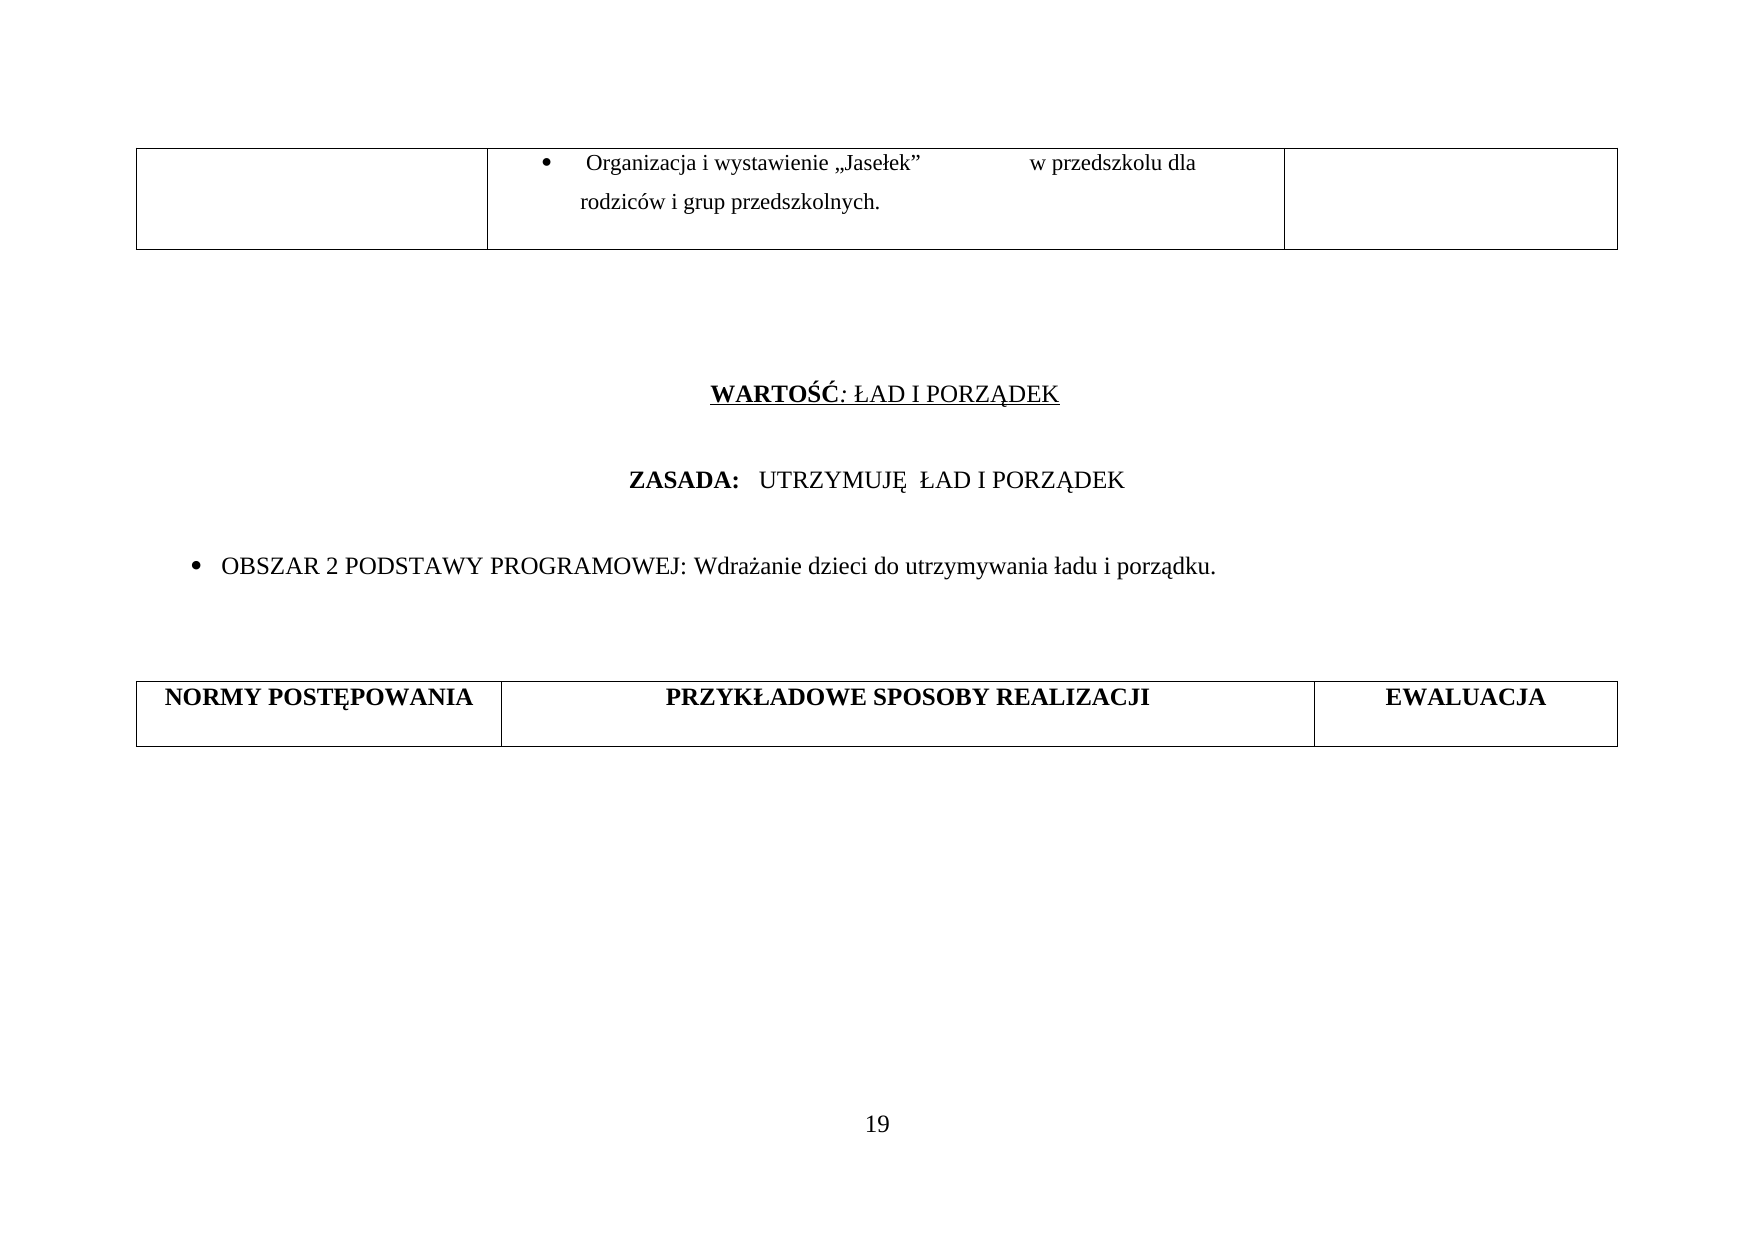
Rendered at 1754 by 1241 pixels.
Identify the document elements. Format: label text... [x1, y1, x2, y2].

table_header NORMY POSTĘPOWANIA [137, 682, 501, 746]
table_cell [488, 149, 1284, 248]
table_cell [1285, 149, 1617, 248]
text ZASADA: UTRZYMUJĘ ŁAD I PORZĄDEK [148, 465, 1606, 494]
text WARTOŚĆ: ŁAD I PORZĄDEK [148, 379, 1606, 408]
list OBSZAR 2 PODSTAWY PROGRAMOWEJ: Wdrażanie dzieci do utrzymywania ładu i porządku. [192, 551, 1606, 580]
table_header PRZYKŁADOWE SPOSOBY REALIZACJI [502, 682, 1314, 746]
table_header EWALUACJA [1315, 682, 1617, 746]
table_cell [137, 149, 487, 248]
